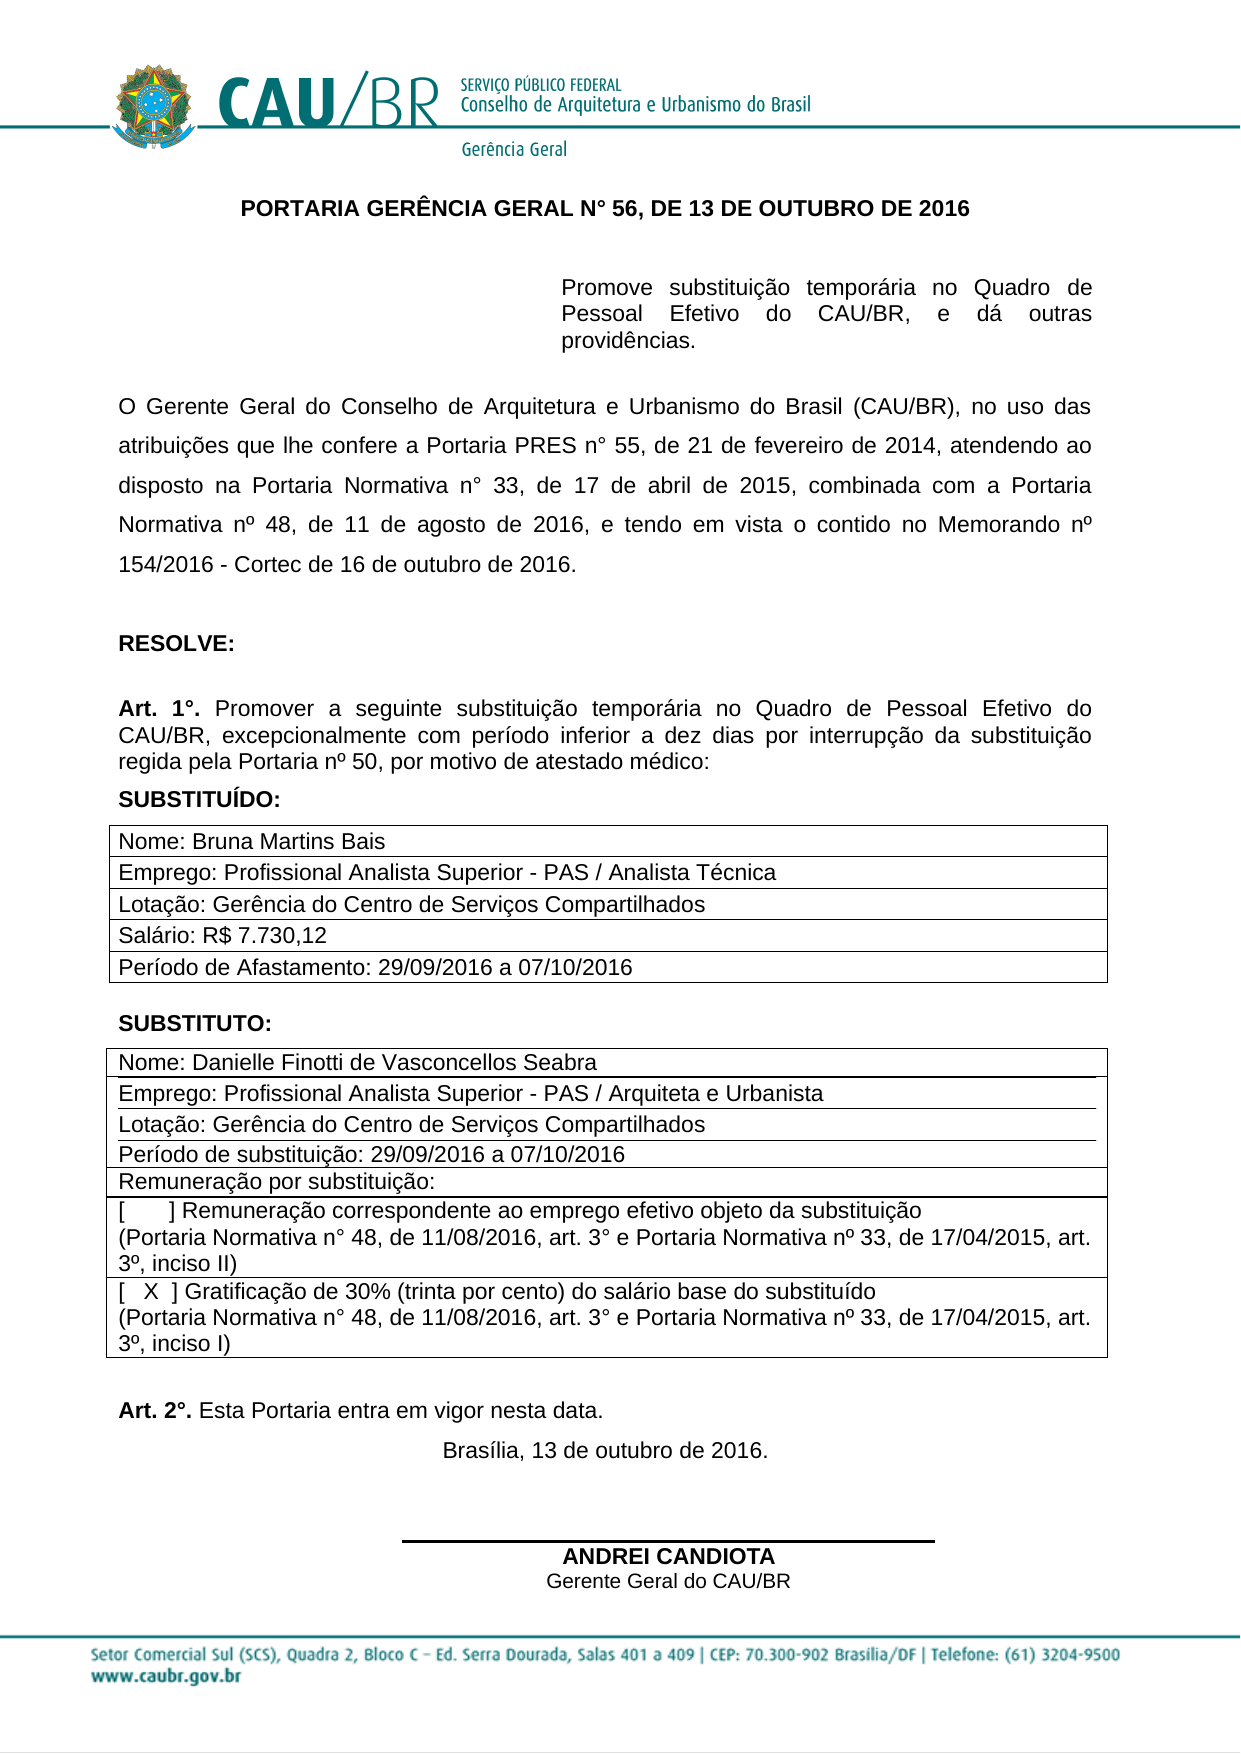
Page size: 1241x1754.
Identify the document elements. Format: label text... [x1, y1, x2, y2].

text Promove substituição temporária no Quadro de Pessoal Efetivo do CAU/BR, e dá outras providências. [561, 274, 1092, 353]
text Salário: R$ 7.730,12 [110, 920, 1107, 951]
text RESOLVE: [118, 629, 1092, 656]
text SUBSTITUTO: [118, 1010, 1092, 1036]
text Art. 2°. Esta Portaria entra em vigor nesta data. [118, 1397, 1092, 1423]
text Período de Afastamento: 29/09/2016 a 07/10/2016 [110, 952, 1107, 982]
table_cell [ ] Remuneração correspondente ao emprego efetivo objeto da substituição (Portaria Normativa n° 48, de 11/08/2016, art. 3° e Portaria Normativa nº 33, de 17/04/2015, art. 3º, inciso II) [107, 1198, 1107, 1277]
text PORTARIA GERÊNCIA GERAL N° 56, DE 13 DE OUTUBRO DE 2016 [118, 195, 1092, 221]
text Lotação: Gerência do Centro de Serviços Compartilhados [110, 889, 1107, 919]
text Art. 1°. Promover a seguinte substituição temporária no Quadro de Pessoal Efetivo do CAU/BR, excepcionalmente com período inferior a dez dias por interrupção da substituição regida pela Portaria nº 50, por motivo de atestado médico: [118, 695, 1092, 774]
text Brasília, 13 de outubro de 2016. [118, 1437, 1092, 1463]
text Emprego: Profissional Analista Superior - PAS / Analista Técnica [110, 857, 1107, 888]
table_cell Remuneração por substituição: [107, 1168, 1107, 1196]
table_cell Emprego: Profissional Analista Superior - PAS / Arquiteta e Urbanista Lotação: Gerência do Centro de Serviços Compartilhados Período de substituição: 29/09/2016 a 07/10/2016 [107, 1077, 1107, 1167]
text Nome: Bruna Martins Bais [110, 826, 1107, 856]
picture [0, 0, 1241, 177]
table_header Nome: Danielle Finotti de Vasconcellos Seabra [107, 1049, 1107, 1076]
text SUBSTITUÍDO: [118, 786, 1092, 813]
picture [0, 1599, 1241, 1754]
text O Gerente Geral do Conselho de Arquitetura e Urbanismo do Brasil (CAU/BR), no uso das atribuições que lhe confere a Portaria PRES n° 55, de 21 de fevereiro de 2014, atendendo ao disposto na Portaria Normativa n° 33, de 17 de abril de 2015, combinada com a Portaria Normativa nº 48, de 11 de agosto de 2016, e tendo em vista o contido no Memorando nº 154/2016 - Cortec de 16 de outubro de 2016. [118, 393, 1092, 577]
table_cell [ X ] Gratificação de 30% (trinta por cento) do salário base do substituído (Portaria Normativa n° 48, de 11/08/2016, art. 3° e Portaria Normativa nº 33, de 17/04/2015, art. 3º, inciso I) [107, 1278, 1107, 1357]
